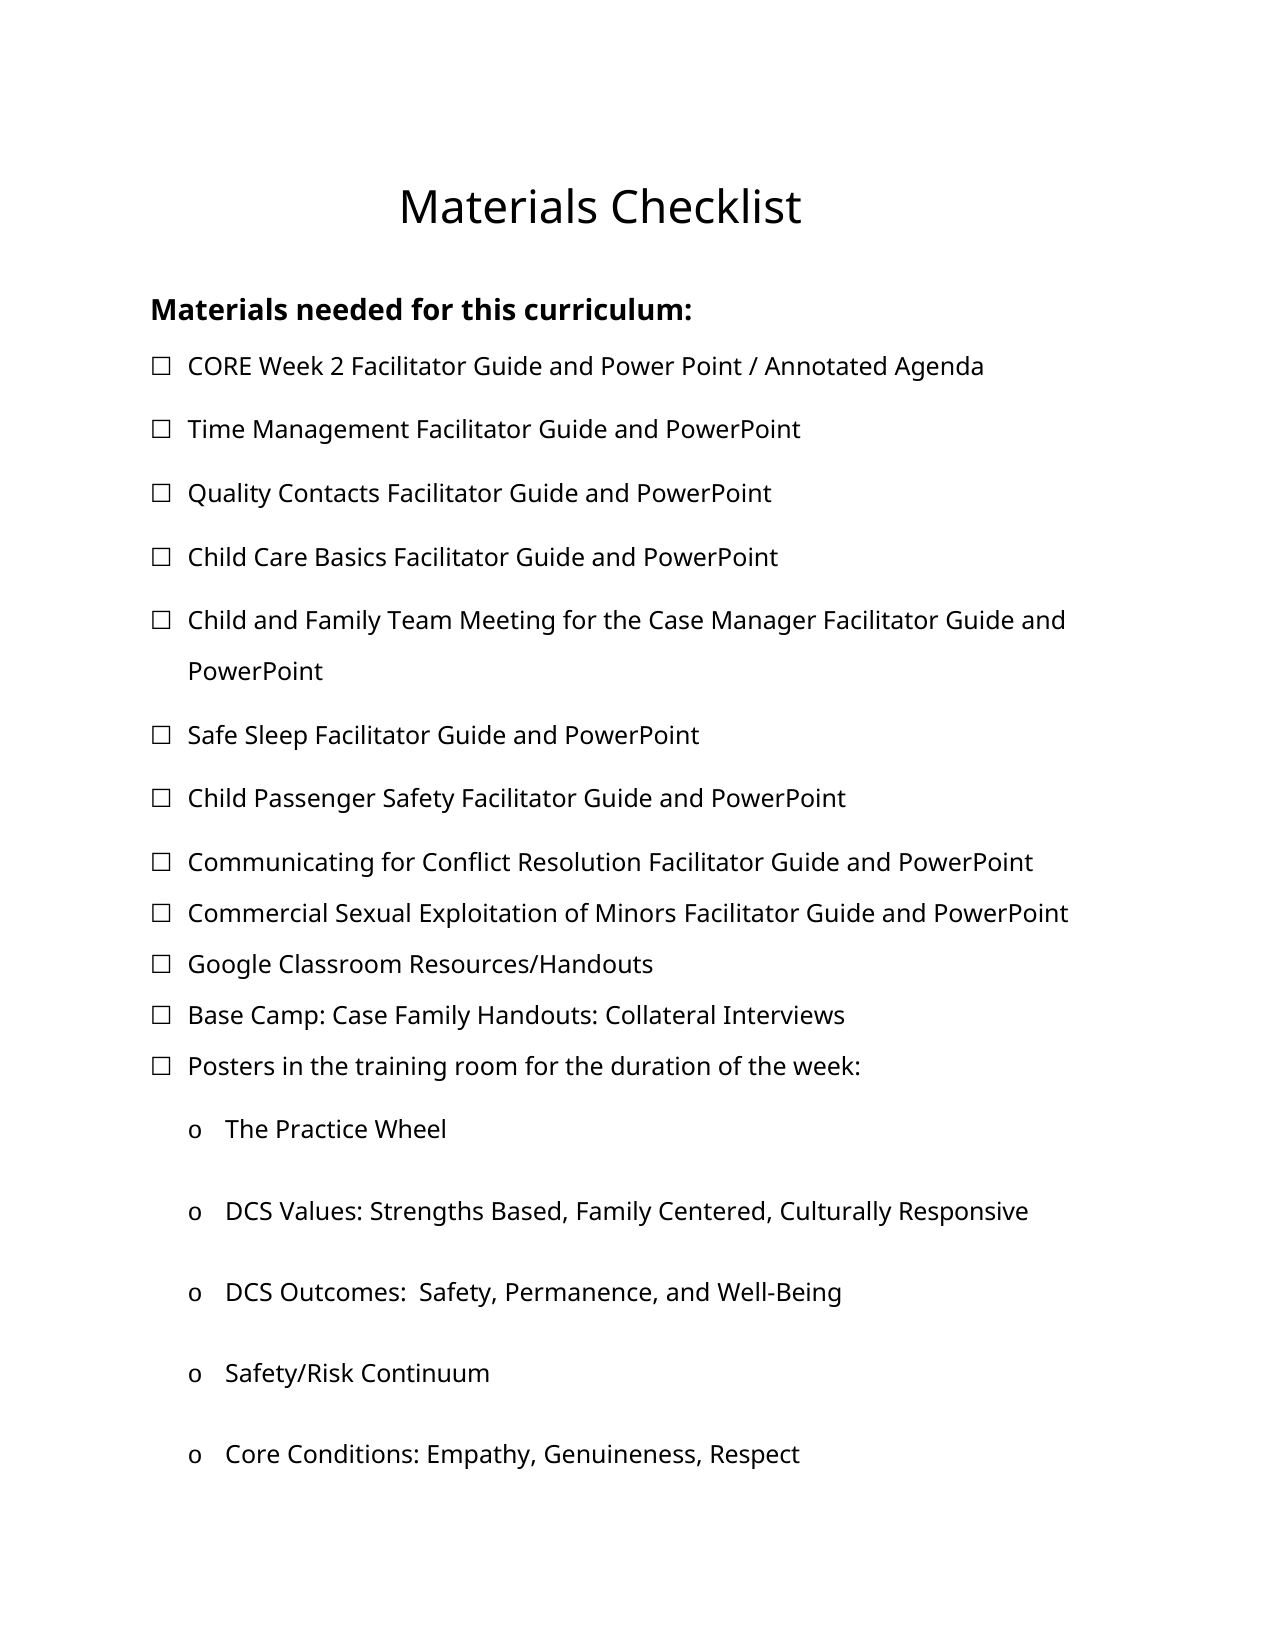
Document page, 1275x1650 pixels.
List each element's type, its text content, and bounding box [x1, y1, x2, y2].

list Safety/Risk Continuum [187, 1356, 1125, 1390]
text Safe Sleep Facilitator Guide and PowerPoint [150, 717, 1125, 751]
subtitle Materials Checklist [150, 175, 1050, 237]
list Communicating for Conflict Resolution Facilitator Guide and PowerPoint [150, 844, 1125, 878]
text Materials needed for this curriculum: [150, 289, 1050, 329]
list Commercial Sexual Exploitation of Minors Facilitator Guide and PowerPoint [150, 896, 1125, 929]
list DCS Values: Strengths Based, Family Centered, Culturally Responsive [187, 1193, 1125, 1228]
text Time Management Facilitator Guide and PowerPoint [150, 412, 1125, 446]
text Child and Family Team Meeting for the Case Manager Facilitator Guide and PowerPoint [150, 603, 1125, 688]
text Quality Contacts Facilitator Guide and PowerPoint [150, 476, 1125, 510]
text Child Care Basics Facilitator Guide and PowerPoint [150, 539, 1125, 573]
list Core Conditions: Empathy, Genuineness, Respect [187, 1437, 1125, 1471]
list DCS Outcomes: Safety, Permanence, and Well-Being [187, 1274, 1125, 1309]
text CORE Week 2 Facilitator Guide and Power Point / Annotated Agenda [150, 349, 1125, 383]
list Posters in the training room for the duration of the week: [150, 1049, 1125, 1083]
list Base Camp: Case Family Handouts: Collateral Interviews [150, 998, 1125, 1032]
text Child Passenger Safety Facilitator Guide and PowerPoint [150, 781, 1125, 815]
list The Practice Wheel [187, 1112, 1125, 1146]
list Google Classroom Resources/Handouts [150, 947, 1125, 981]
